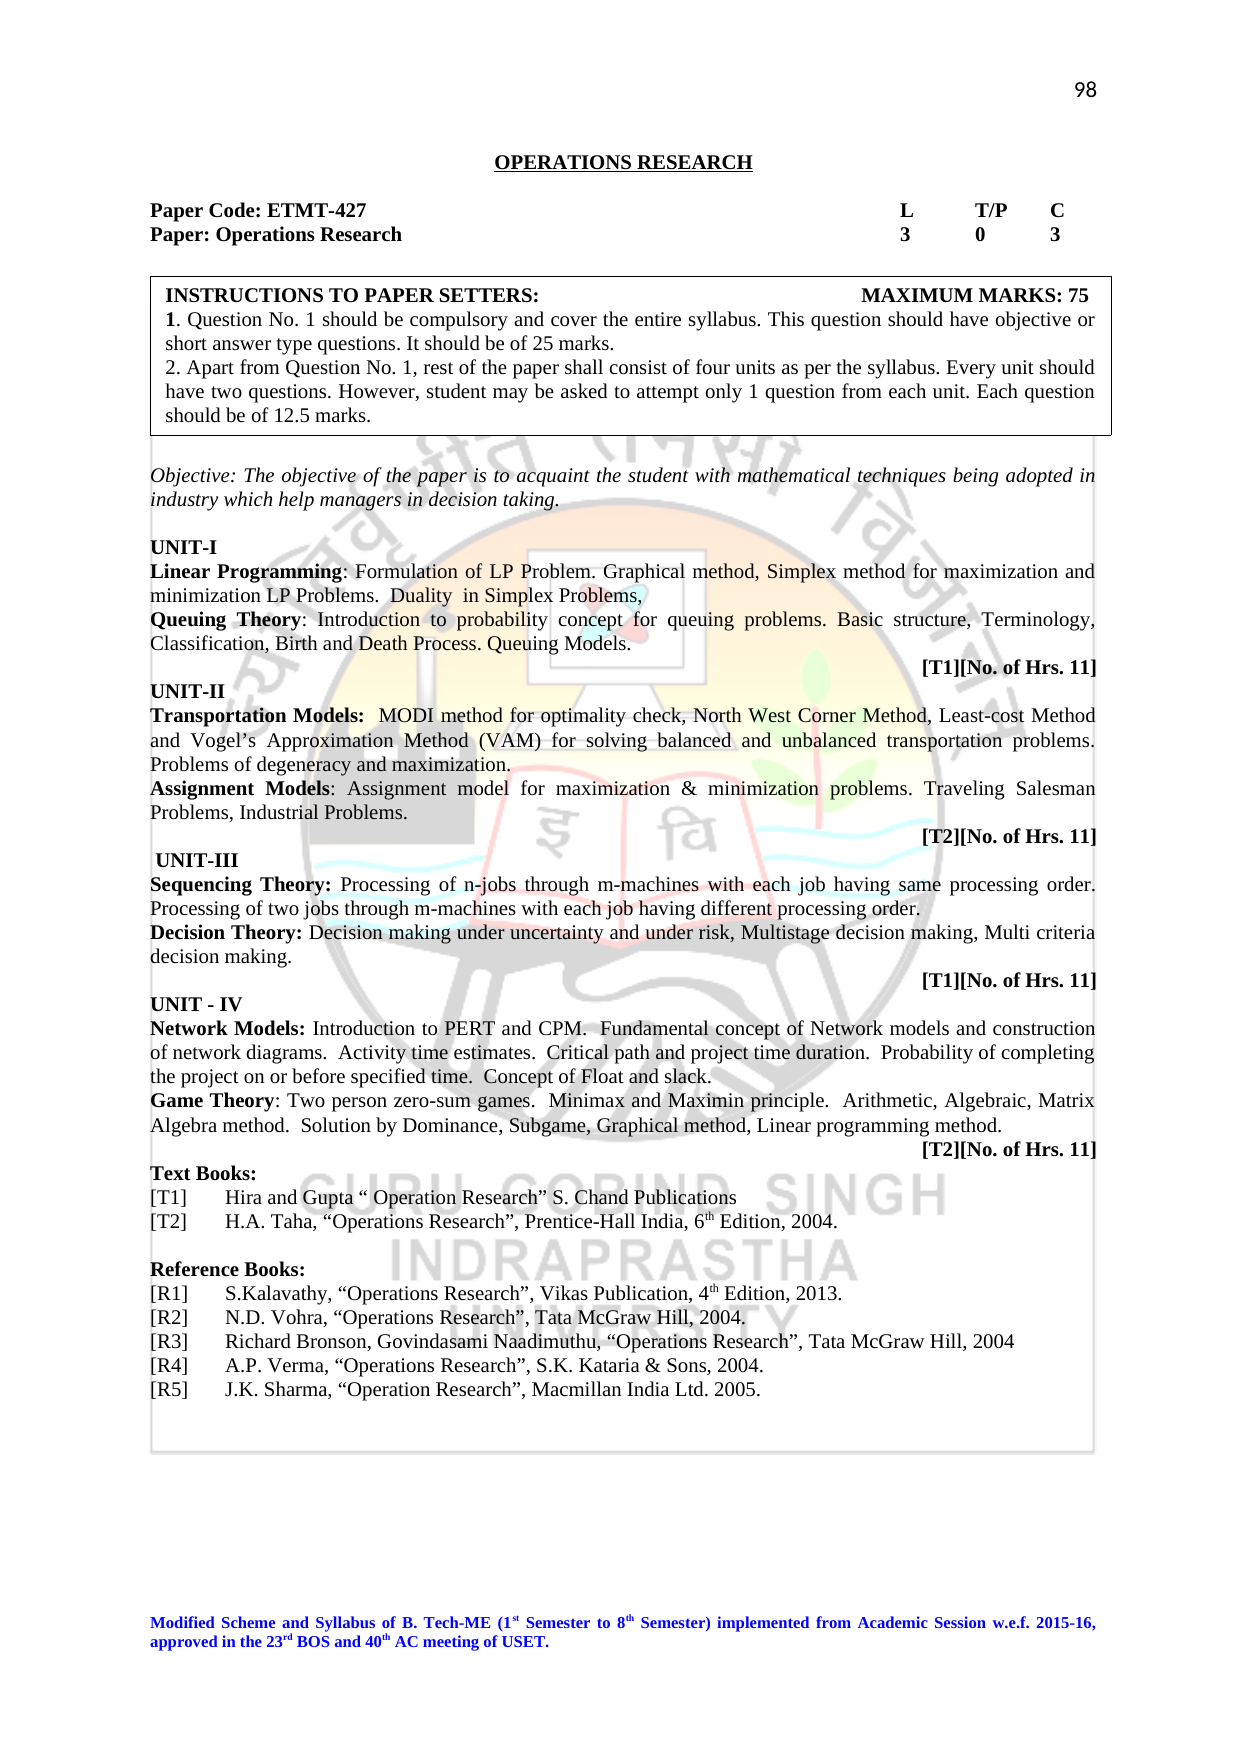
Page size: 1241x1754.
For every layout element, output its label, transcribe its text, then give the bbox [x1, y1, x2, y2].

text [T1] Hira and Gupta “ Operation Research” S. Chand Publications [150, 1185, 1097, 1209]
text [T2] H.A. Taha, “Operations Research”, Prentice-Hall India, 6th Edition, 2004. [150, 1209, 1097, 1233]
text UNIT-III [150, 848, 1097, 872]
text Text Books: [150, 1161, 1097, 1185]
text OPERATIONS RESEARCH [150, 150, 1097, 174]
text Decision Theory: Decision making under uncertainty and under risk, Multistage decision making, Multi criteria decision making. [150, 920, 1097, 968]
text UNIT - IV [150, 992, 1097, 1016]
text [R4] A.P. Verma, “Operations Research”, S.K. Kataria & Sons, 2004. [150, 1353, 1097, 1377]
text [T2][No. of Hrs. 11] [150, 1137, 1097, 1161]
text Network Models: Introduction to PERT and CPM. Fundamental concept of Network models and construction of network diagrams. Activity time estimates. Critical path and project time duration. Probability of completing the project on or before specified time. Concept of Float and slack. [150, 1016, 1097, 1088]
text [R1] S.Kalavathy, “Operations Research”, Vikas Publication, 4th Edition, 2013. [150, 1281, 1097, 1305]
text [R2] N.D. Vohra, “Operations Research”, Tata McGraw Hill, 2004. [150, 1305, 1097, 1329]
text UNIT-I [150, 535, 1097, 559]
text [R3] Richard Bronson, Govindasami Naadimuthu, “Operations Research”, Tata McGraw Hill, 2004 [150, 1329, 1097, 1353]
text Queuing Theory: Introduction to probability concept for queuing problems. Basic structure, Terminology, Classification, Birth and Death Process. Queuing Models. [150, 607, 1097, 655]
text UNIT-II [150, 679, 1097, 703]
text Transportation Models: MODI method for optimality check, North West Corner Method, Least-cost Method and Vogel’s Approximation Method (VAM) for solving balanced and unbalanced transportation problems. Problems of degeneracy and maximization. [150, 703, 1097, 776]
text Assignment Models: Assignment model for maximization & minimization problems. Traveling Salesman Problems, Industrial Problems. [150, 776, 1097, 824]
text Paper: Operations Research 3 0 3 [150, 222, 1097, 246]
text [T1][No. of Hrs. 11] [150, 655, 1097, 679]
text Game Theory: Two person zero-sum games. Minimax and Maximin principle. Arithmetic, Algebraic, Matrix Algebra method. Solution by Dominance, Subgame, Graphical method, Linear programming method. [150, 1088, 1097, 1137]
text [T1][No. of Hrs. 11] [150, 968, 1097, 992]
text [T2][No. of Hrs. 11] [150, 824, 1097, 848]
text Sequencing Theory: Processing of n-jobs through m-machines with each job having same processing order. Processing of two jobs through m-machines with each job having different processing order. [150, 872, 1097, 920]
text Reference Books: [150, 1257, 1097, 1281]
text [R5] J.K. Sharma, “Operation Research”, Macmillan India Ltd. 2005. [150, 1377, 1097, 1401]
text Paper Code: ETMT-427 L T/P C [150, 198, 1097, 222]
text Linear Programming: Formulation of LP Problem. Graphical method, Simplex method for maximization and minimization LP Problems. Duality in Simplex Problems, [150, 559, 1097, 607]
text Objective: The objective of the paper is to acquaint the student with mathematical techniques being adopted in industry which help managers in decision taking. [150, 463, 1097, 511]
